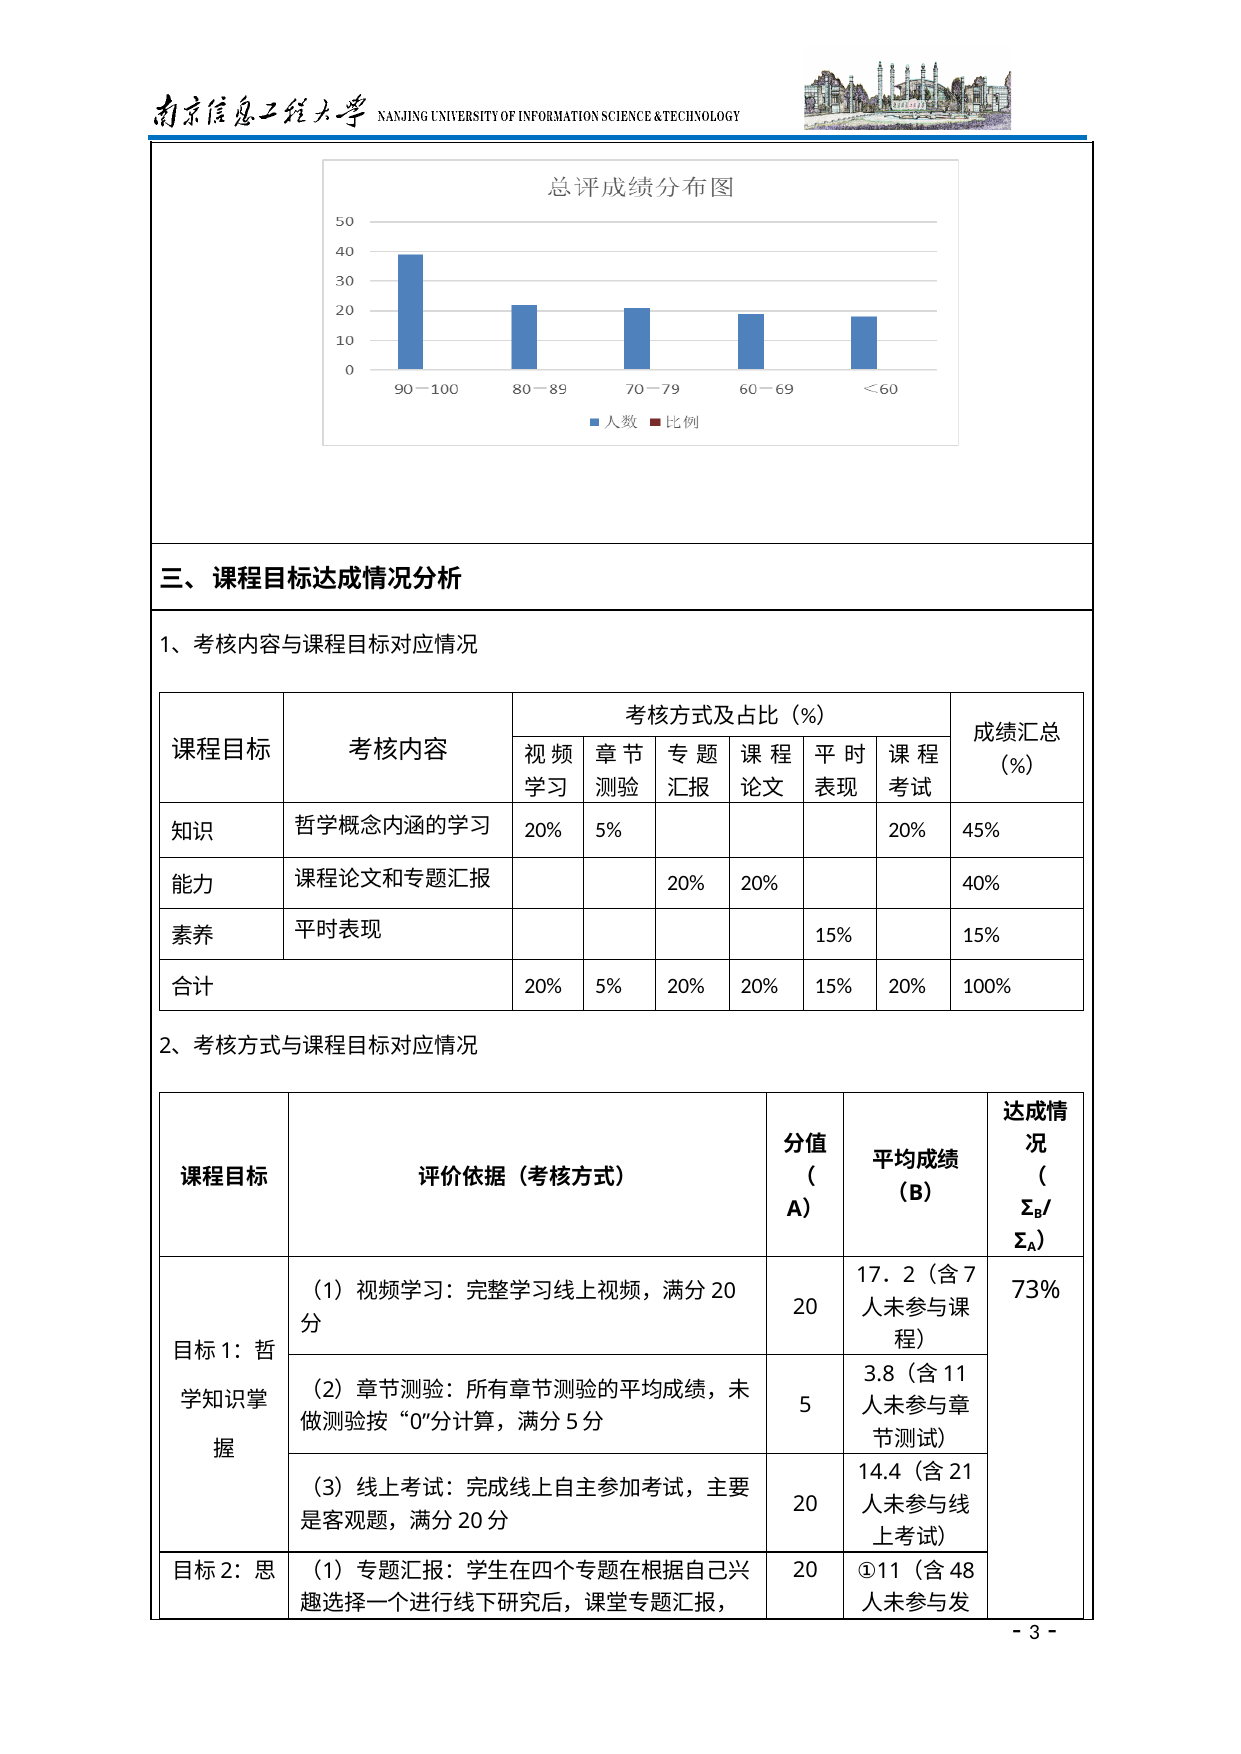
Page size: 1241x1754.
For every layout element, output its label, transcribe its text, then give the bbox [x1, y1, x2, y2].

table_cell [152, 611, 1092, 1618]
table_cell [152, 143, 1092, 543]
table_cell 课程目标达成情况分析 [152, 544, 1092, 609]
picture [322, 159, 959, 446]
picture [804, 46, 1012, 130]
